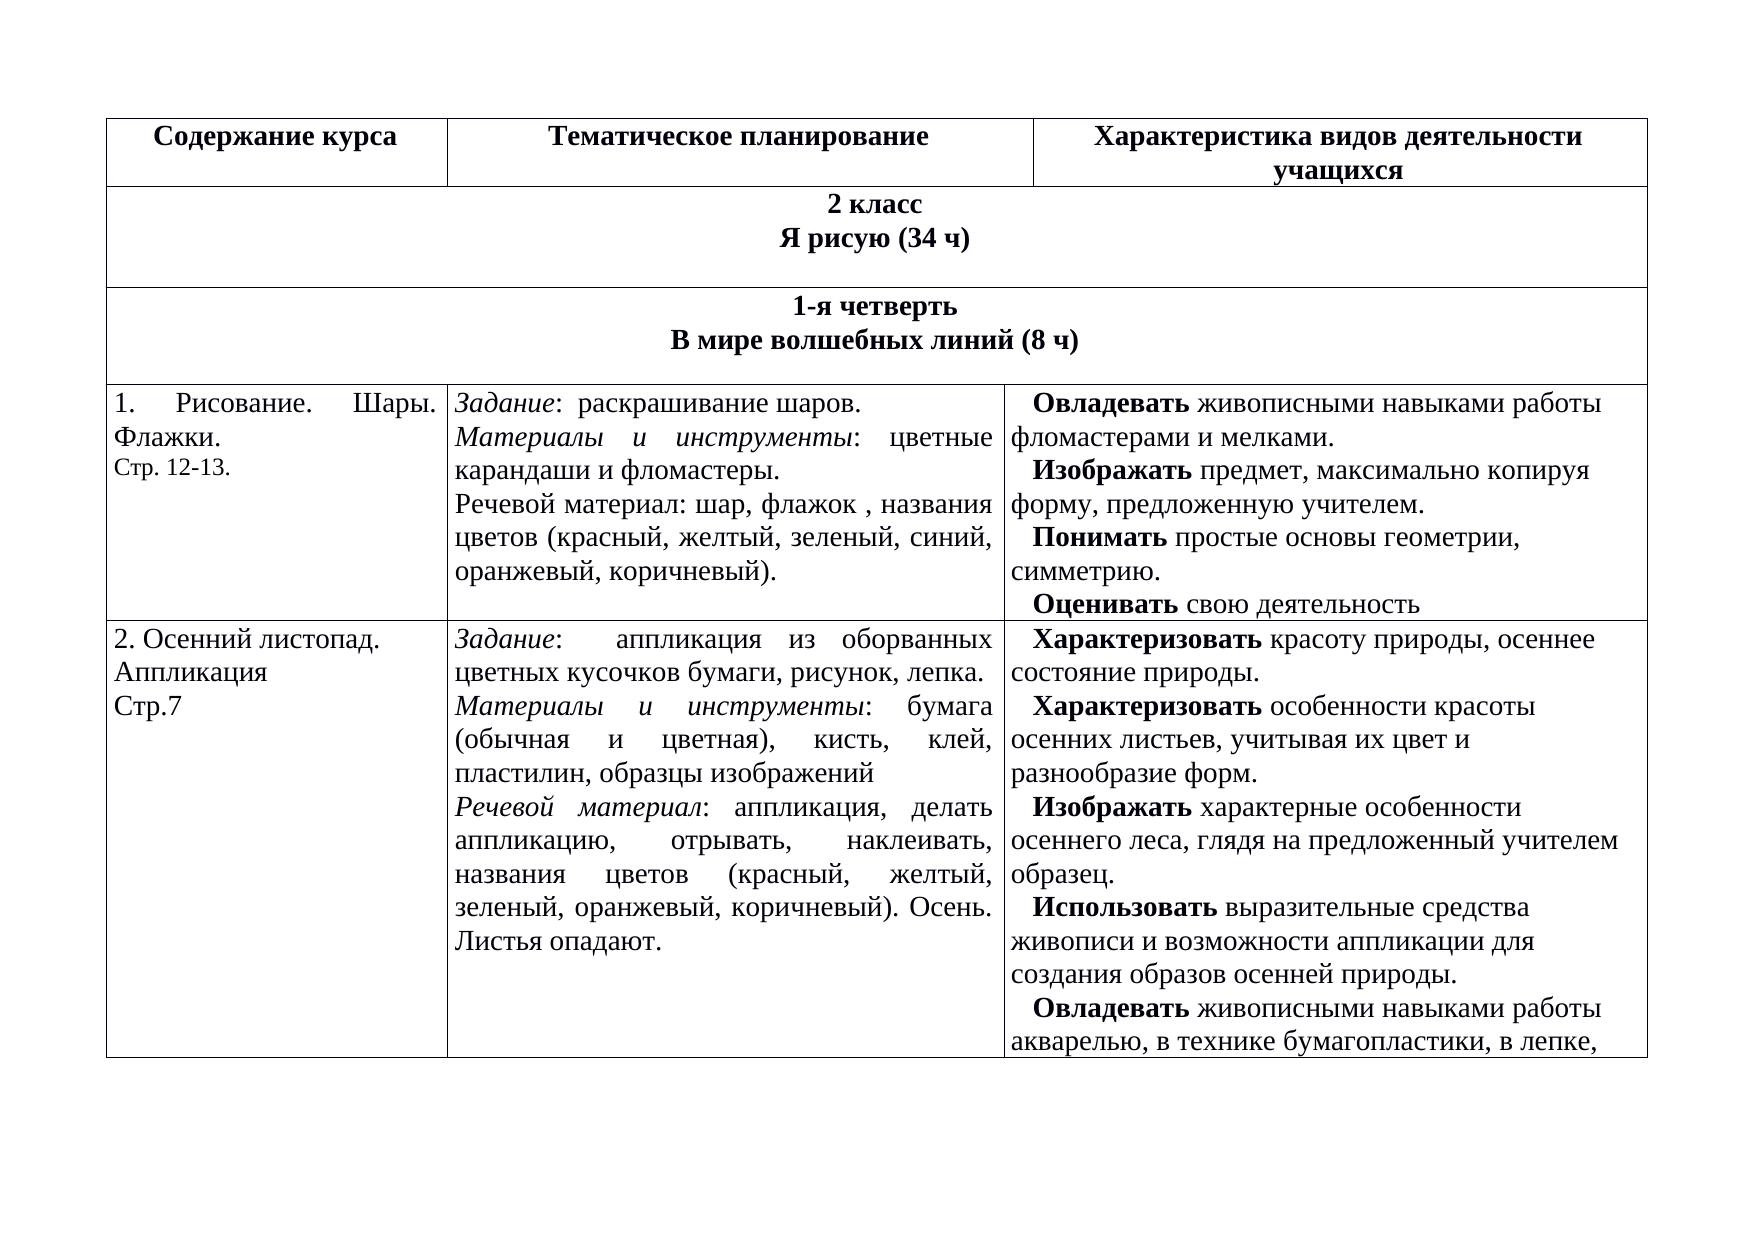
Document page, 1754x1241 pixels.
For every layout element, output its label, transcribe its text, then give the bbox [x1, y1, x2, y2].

table_cell 1. Рисование. Шары. Флажки. Стр. 12-13. [107, 385, 447, 620]
table_header Характеристика видов деятельности учащихся [1034, 119, 1647, 186]
table_cell Задание: раскрашивание шаров. Материалы и инструменты: цветные карандаши и фломастеры. Речевой материал: шар, флажок , названия цветов (красный, желтый, зеленый, синий, оранжевый, коричневый). [448, 385, 1004, 620]
table_header Тематическое планирование [448, 119, 1033, 186]
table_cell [448, 621, 1004, 1057]
table_cell 1-я четверть В мире волшебных линий (8 ч) [107, 288, 1647, 384]
table_header Содержание курса [107, 119, 447, 186]
table_cell 2 класс Я рисую (34 ч) [107, 187, 1647, 287]
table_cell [1005, 621, 1647, 1057]
table_cell Овладевать живописными навыками работы фломастерами и мелками. Изображать предмет, максимально копируя форму, предложенную учителем. Понимать простые основы геометрии, симметрию. Оценивать свою деятельность [1005, 385, 1647, 620]
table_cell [107, 621, 447, 1057]
